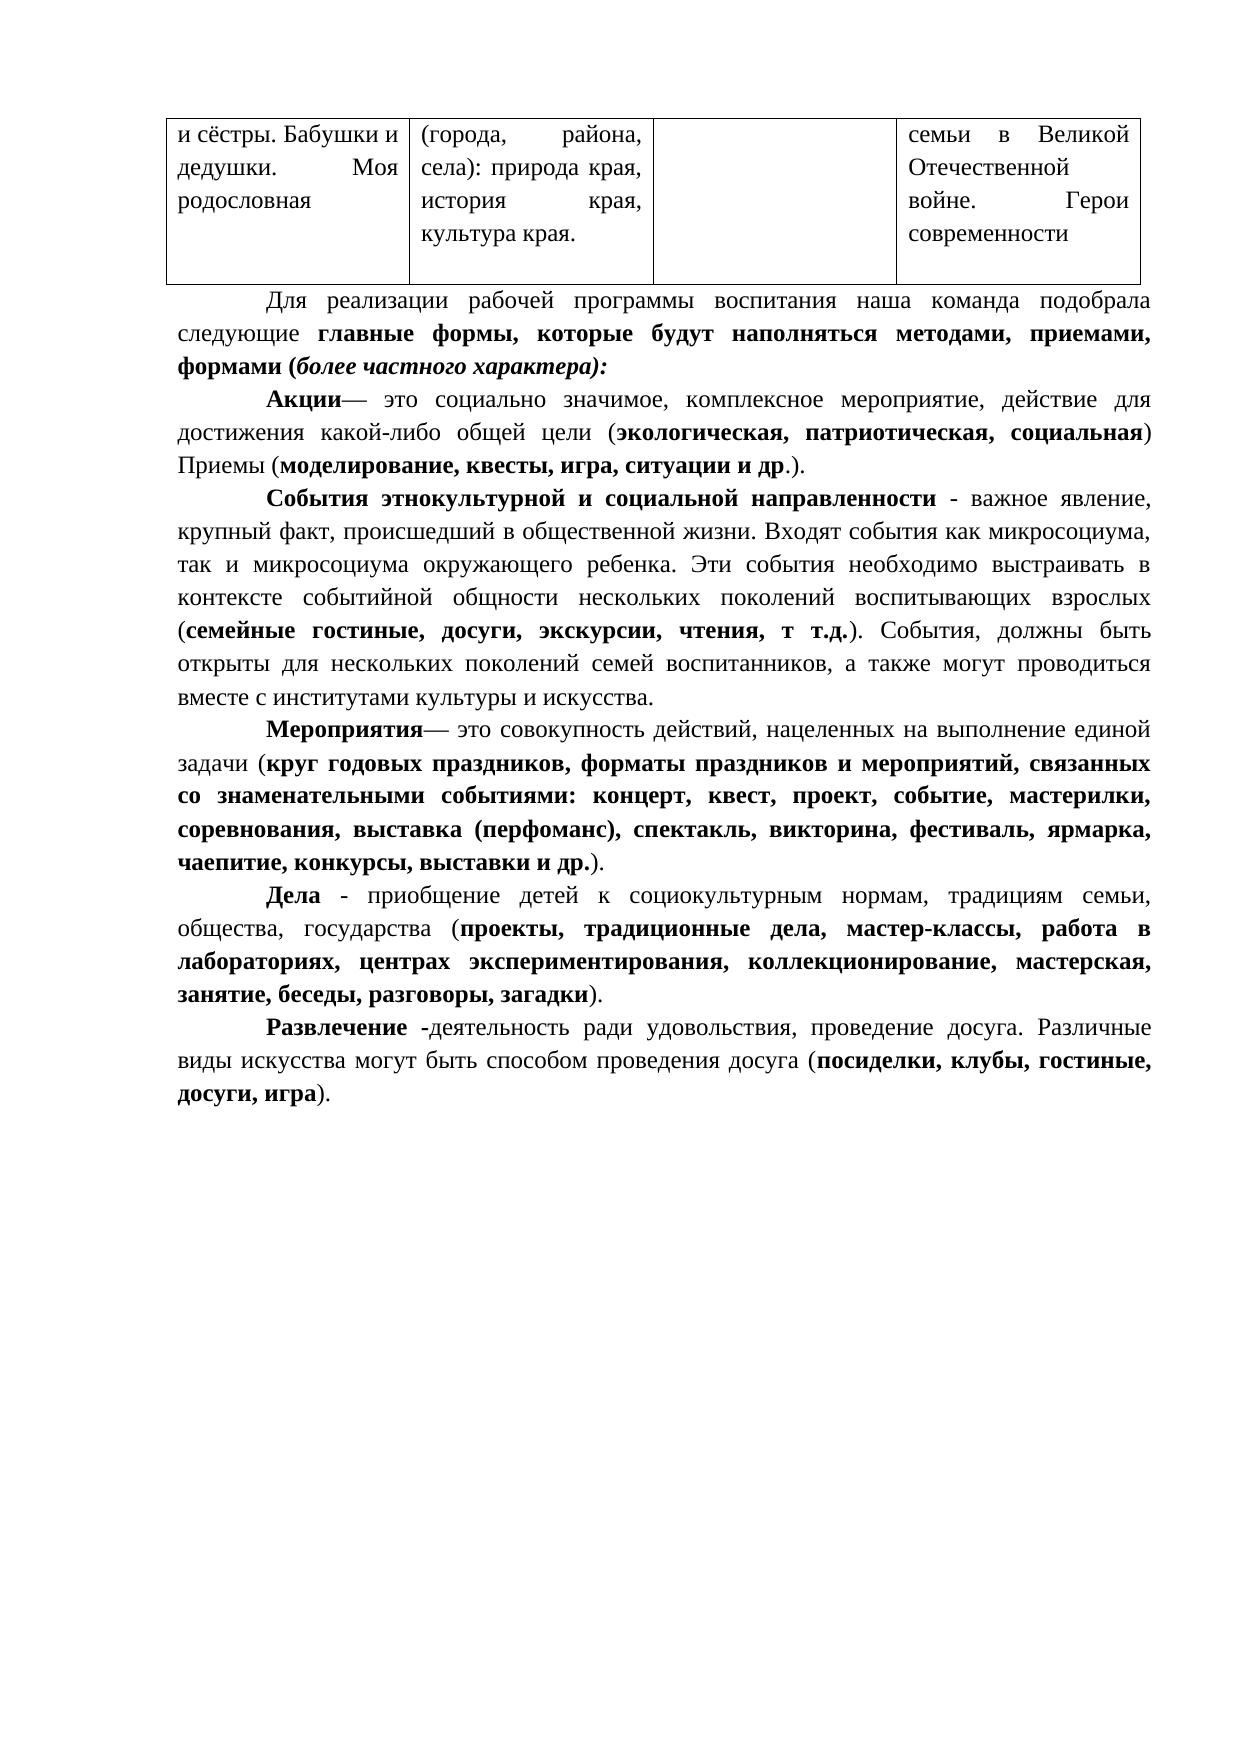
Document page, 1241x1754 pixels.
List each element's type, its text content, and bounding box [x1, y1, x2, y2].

text Для реализации рабочей программы воспитания наша команда подобрала следующие главные формы, которые будут наполняться методами, приемами, формами (более частного характера): [177, 285, 1152, 380]
text Развлечение -деятельность ради удовольствия, проведение досуга. Различные виды искусства могут быть способом проведения досуга (посиделки, клубы, гостиные, досуги, игра). [177, 1012, 1152, 1107]
text Дела - приобщение детей к социокультурным нормам, традициям семьи, общества, государства (проекты, традиционные дела, мастер-классы, работа в лабораториях, центрах экспериментирования, коллекционирование, мастерская, занятие, беседы, разговоры, загадки). [177, 880, 1152, 1007]
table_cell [410, 119, 653, 284]
text События этнокультурной и социальной направленности - важное явление, крупный факт, происшедший в общественной жизни. Входят события как микросоциума, так и микросоциума окружающего ребенка. Эти события необходимо выстраивать в контексте событийной общности нескольких поколений воспитывающих взрослых (семейные гостиные, досуги, экскурсии, чтения, т т.д.). События, должны быть открыты для нескольких поколений семей воспитанников, а также могут проводиться вместе с институтами культуры и искусства. [177, 483, 1152, 710]
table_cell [167, 119, 409, 284]
text Мероприятия— это совокупность действий, нацеленных на выполнение единой задачи (круг годовых праздников, форматы праздников и мероприятий, связанных со знаменательными событиями: концерт, квест, проект, событие, мастерилки, соревнования, выставка (перфоманс), спектакль, викторина, фестиваль, ярмарка, чаепитие, конкурсы, выставки и др.). [177, 714, 1152, 875]
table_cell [654, 119, 896, 284]
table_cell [897, 119, 1140, 284]
text Акции— это социально значимое, комплексное мероприятие, действие для достижения какой-либо общей цели (экологическая, патриотическая, социальная) Приемы (моделирование, квесты, игра, ситуации и др.). [177, 384, 1152, 479]
